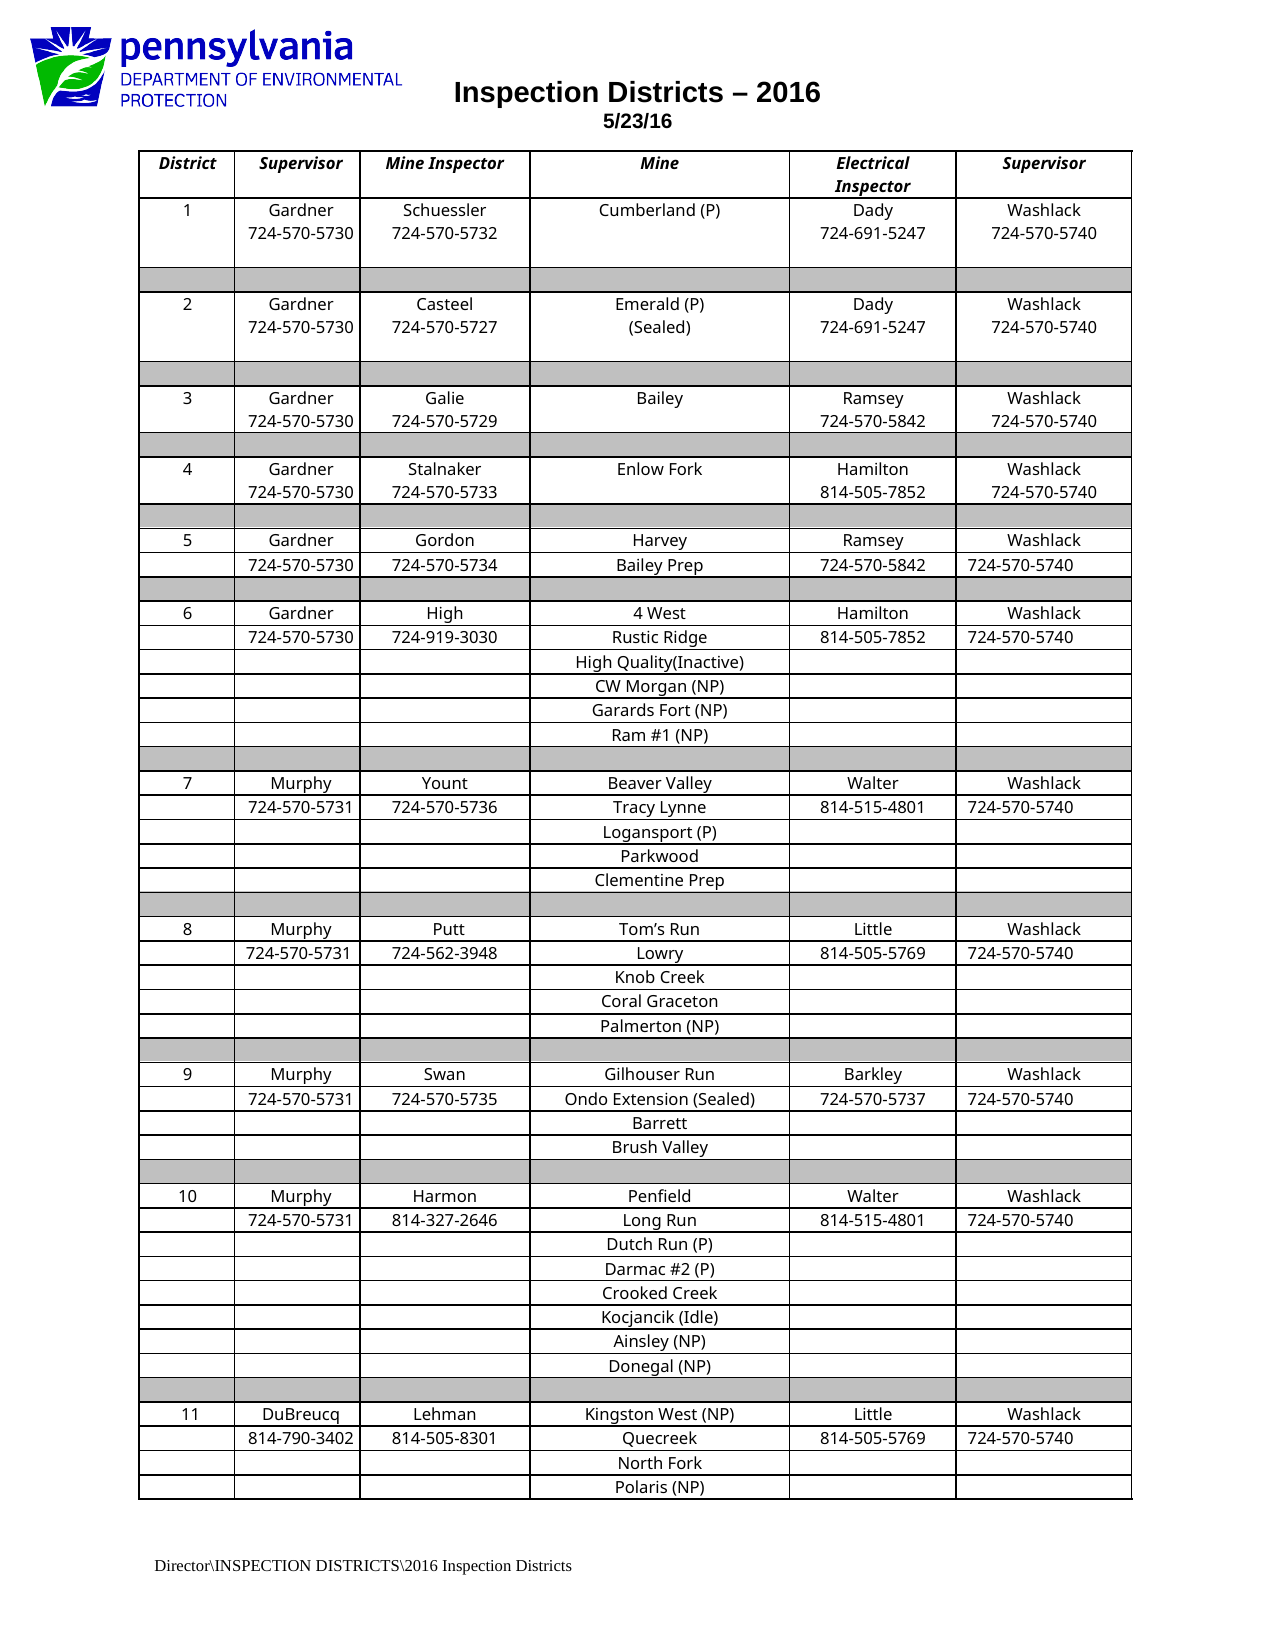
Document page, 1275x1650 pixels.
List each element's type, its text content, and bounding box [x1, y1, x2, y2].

table_cell Washlack [957, 529, 1131, 552]
table_cell [235, 990, 359, 1013]
table_cell Darmac #2 (P) [531, 1257, 789, 1280]
table_cell [957, 1112, 1131, 1134]
table_cell [790, 845, 955, 867]
table_cell DuBreucq [235, 1403, 359, 1425]
table_cell Rustic Ridge [531, 626, 789, 649]
table_cell [957, 1039, 1131, 1061]
table_cell Ramsey 724-570-5842 [790, 387, 955, 432]
table_cell Murphy [235, 1063, 359, 1086]
table_cell 1 [140, 199, 234, 267]
table_cell [235, 1378, 359, 1401]
table_cell [361, 845, 529, 867]
table_cell [361, 1257, 529, 1280]
table_cell [361, 505, 529, 527]
table_cell [235, 1233, 359, 1256]
table_cell Washlack [957, 602, 1131, 624]
table_cell [140, 505, 234, 527]
table_cell 8 [140, 917, 234, 940]
table_cell [140, 1160, 234, 1183]
table_cell [140, 578, 234, 600]
table_cell 724-570-5740 [957, 626, 1131, 649]
table_cell 724-570-5842 [790, 553, 955, 576]
table_cell 724-570-5730 [235, 553, 359, 576]
table_cell [790, 362, 955, 385]
table_cell [235, 1281, 359, 1304]
table_cell Palmerton (NP) [531, 1015, 789, 1037]
table_cell 724-570-5731 [235, 1209, 359, 1231]
table_cell 724-570-5740 [957, 1427, 1131, 1450]
table_cell [235, 1160, 359, 1183]
table_cell Little [790, 917, 955, 940]
table_header Electrical Inspector [790, 152, 955, 197]
table_cell [140, 1112, 234, 1134]
table_cell 724-570-5734 [361, 553, 529, 576]
table_cell (P) [531, 199, 789, 267]
table_cell [531, 893, 789, 916]
table_cell [957, 820, 1131, 843]
table_cell [957, 1476, 1131, 1498]
table_cell [790, 723, 955, 746]
table_cell 724-562-3948 [361, 942, 529, 964]
table_cell [361, 966, 529, 988]
table_cell Gardner 724-570-5730 [235, 387, 359, 432]
table_cell Enlow Fork [531, 458, 789, 503]
table_cell [957, 1378, 1131, 1401]
table_cell [235, 268, 359, 291]
table_cell Murphy [235, 1184, 359, 1207]
table_cell [235, 845, 359, 867]
table_cell [957, 1015, 1131, 1037]
picture [30, 27, 403, 107]
table_cell [140, 626, 234, 649]
table_header District [140, 152, 234, 197]
table_cell [790, 820, 955, 843]
table_cell [957, 699, 1131, 722]
table_cell 814-505-7852 [790, 626, 955, 649]
table_cell Crooked Creek [531, 1281, 789, 1304]
table_cell [140, 966, 234, 988]
table_cell [790, 578, 955, 600]
table_cell 6 [140, 602, 234, 624]
table_cell [790, 1354, 955, 1377]
table_cell [957, 433, 1131, 456]
table_cell [957, 1354, 1131, 1377]
table_cell [140, 1476, 234, 1498]
table_cell Tracy Lynne [531, 796, 789, 819]
table_cell [235, 966, 359, 988]
table_cell [790, 1039, 955, 1061]
table_cell [235, 820, 359, 843]
table_cell Dady 724-691-5247 [790, 199, 955, 267]
table_cell Bailey Prep [531, 553, 789, 576]
table_cell 4 [140, 458, 234, 503]
table_cell [531, 268, 789, 291]
table_cell [140, 1281, 234, 1304]
table_cell [361, 1378, 529, 1401]
table_cell 814-515-4801 [790, 796, 955, 819]
table_cell [140, 553, 234, 576]
table_cell Barrett [531, 1112, 789, 1134]
table_cell [235, 1039, 359, 1061]
table_cell [361, 893, 529, 916]
table_cell [140, 1330, 234, 1353]
table_cell [235, 675, 359, 697]
table_cell [235, 1136, 359, 1158]
table_cell [790, 675, 955, 697]
table_cell [790, 1257, 955, 1280]
table_cell Gardner [235, 602, 359, 624]
table_cell [361, 747, 529, 770]
table_cell [140, 990, 234, 1013]
table_cell [235, 650, 359, 673]
table_cell 814-505-5769 [790, 1427, 955, 1450]
table_cell [790, 505, 955, 527]
table_cell Parkwood [531, 845, 789, 867]
table_cell 724-570-5731 [235, 796, 359, 819]
table_cell 814-327-2646 [361, 1209, 529, 1231]
table_cell [957, 1160, 1131, 1183]
table_cell Long Run [531, 1209, 789, 1231]
table_cell Logansport (P) [531, 820, 789, 843]
table_cell [790, 1112, 955, 1134]
table_cell 724-570-5740 [957, 1087, 1131, 1110]
table_cell Dady 724-691-5247 [790, 293, 955, 361]
table_cell [235, 1112, 359, 1134]
table_cell 724-570-5740 [957, 942, 1131, 964]
table_cell Gardner 724-570-5730 [235, 293, 359, 361]
table_cell 724-570-5731 [235, 1087, 359, 1110]
table_cell [235, 1354, 359, 1377]
table_cell [235, 699, 359, 722]
table_cell [957, 505, 1131, 527]
table_cell [790, 1378, 955, 1401]
table_cell [790, 650, 955, 673]
table_cell Washlack [957, 1184, 1131, 1207]
table_cell 5 [140, 529, 234, 552]
table_cell Bailey [531, 387, 789, 432]
table_cell Murphy [235, 917, 359, 940]
table_cell Washlack [957, 772, 1131, 794]
table_cell [361, 869, 529, 891]
table_cell [140, 362, 234, 385]
table_cell Penfield [531, 1184, 789, 1207]
table_cell Gardner 724-570-5730 [235, 199, 359, 267]
table_cell [140, 747, 234, 770]
table_cell [235, 1330, 359, 1353]
table_header Mine [531, 152, 789, 197]
table_cell 10 [140, 1184, 234, 1207]
table_cell [235, 1257, 359, 1280]
table_cell Clementine Prep [531, 869, 789, 891]
table_cell [361, 433, 529, 456]
table_cell Ainsley (NP) [531, 1330, 789, 1353]
table_cell [531, 1039, 789, 1061]
table_cell [361, 1160, 529, 1183]
table_cell 2 [140, 293, 234, 361]
table_cell [790, 1306, 955, 1328]
table_cell 3 [140, 387, 234, 432]
table_cell Galie 724-570-5729 [361, 387, 529, 432]
table_cell [531, 1160, 789, 1183]
table_cell Polaris (NP) [531, 1476, 789, 1498]
table_cell [361, 699, 529, 722]
table_cell Lehman [361, 1403, 529, 1425]
table_cell Casteel 724-570-5727 [361, 293, 529, 361]
table_cell [790, 893, 955, 916]
table_cell Donegal (NP) [531, 1354, 789, 1377]
table_cell 724-919-3030 [361, 626, 529, 649]
table_cell Harvey [531, 529, 789, 552]
table_cell Washlack [957, 917, 1131, 940]
table_cell [957, 723, 1131, 746]
table_cell [361, 1330, 529, 1353]
table_cell [790, 1015, 955, 1037]
table_cell [235, 723, 359, 746]
table_cell [957, 747, 1131, 770]
table_cell [361, 578, 529, 600]
table_cell [140, 433, 234, 456]
table_cell Walter [790, 772, 955, 794]
table_cell Kocjancik (Idle) [531, 1306, 789, 1328]
table_cell [361, 675, 529, 697]
table_cell [957, 1330, 1131, 1353]
table_cell High [361, 602, 529, 624]
table_cell [140, 869, 234, 891]
table_cell 724-570-5740 [957, 553, 1131, 576]
table_cell [957, 268, 1131, 291]
table_cell 11 [140, 1403, 234, 1425]
table_cell [957, 1136, 1131, 1158]
table_cell [957, 1451, 1131, 1474]
table_cell Swan [361, 1063, 529, 1086]
table_cell [790, 1330, 955, 1353]
table_cell North Fork [531, 1451, 789, 1474]
table_cell 724-570-5731 [235, 942, 359, 964]
table_header Supervisor [235, 152, 359, 197]
table_cell Garards Fort (NP) [531, 699, 789, 722]
table_cell Washlack [957, 1403, 1131, 1425]
table_cell Coral Graceton [531, 990, 789, 1013]
table_cell [531, 433, 789, 456]
table_cell 814-790-3402 [235, 1427, 359, 1450]
table_cell [235, 1015, 359, 1037]
table_cell Emerald (P) (Sealed) [531, 293, 789, 361]
table_cell [531, 505, 789, 527]
table_cell [957, 1281, 1131, 1304]
table_cell [235, 1306, 359, 1328]
table_cell Ramsey [790, 529, 955, 552]
table_cell [957, 578, 1131, 600]
table_cell 724-570-5730 [235, 626, 359, 649]
table_cell [140, 675, 234, 697]
table_cell [361, 362, 529, 385]
table_cell [957, 1233, 1131, 1256]
table_cell [235, 1451, 359, 1474]
table_cell [790, 433, 955, 456]
table_cell Hamilton 814-505-7852 [790, 458, 955, 503]
table_cell 4 West [531, 602, 789, 624]
table_cell 814-505-8301 [361, 1427, 529, 1450]
table_cell [140, 1354, 234, 1377]
table_cell [790, 1160, 955, 1183]
table_cell 814-515-4801 [790, 1209, 955, 1231]
table_cell [361, 1476, 529, 1498]
table_cell [361, 268, 529, 291]
table_cell [140, 1136, 234, 1158]
table_cell Washlack 724-570-5740 [957, 387, 1131, 432]
table_cell [140, 1427, 234, 1450]
table_cell Gordon [361, 529, 529, 552]
table_cell [140, 893, 234, 916]
table_cell 724-570-5740 [957, 1209, 1131, 1231]
table_cell [790, 699, 955, 722]
table_cell Schuessler 724-570-5732 [361, 199, 529, 267]
table_cell [140, 723, 234, 746]
table_cell Knob Creek [531, 966, 789, 988]
table_cell [790, 747, 955, 770]
table_cell [235, 433, 359, 456]
table_cell [140, 1039, 234, 1061]
table_cell [361, 1136, 529, 1158]
table_cell [140, 1378, 234, 1401]
table_cell [957, 869, 1131, 891]
table_cell [361, 723, 529, 746]
table_cell Yount [361, 772, 529, 794]
table_cell [140, 650, 234, 673]
table_cell Putt [361, 917, 529, 940]
table_cell Stalnaker 724-570-5733 [361, 458, 529, 503]
table_cell [790, 1136, 955, 1158]
table_cell Brush Valley [531, 1136, 789, 1158]
table_cell 724-570-5736 [361, 796, 529, 819]
table_cell [140, 796, 234, 819]
table_cell [140, 1015, 234, 1037]
table_cell [361, 1306, 529, 1328]
table_cell CW Morgan (NP) [531, 675, 789, 697]
table_cell Quecreek [531, 1427, 789, 1450]
table_cell [361, 1281, 529, 1304]
table_cell [790, 990, 955, 1013]
table_cell Beaver Valley [531, 772, 789, 794]
table_cell [140, 268, 234, 291]
table_cell [957, 650, 1131, 673]
table_cell [361, 1112, 529, 1134]
table_cell Dutch Run (P) [531, 1233, 789, 1256]
table_cell [235, 893, 359, 916]
table_cell [140, 1451, 234, 1474]
table_cell [140, 1233, 234, 1256]
table_cell Gardner 724-570-5730 [235, 458, 359, 503]
table_cell [957, 362, 1131, 385]
table_cell Lowry [531, 942, 789, 964]
table_cell 724-570-5737 [790, 1087, 955, 1110]
table_cell High Quality(Inactive) [531, 650, 789, 673]
table_cell [140, 1209, 234, 1231]
table_cell Gardner [235, 529, 359, 552]
table_cell [361, 990, 529, 1013]
table_cell Washlack 724-570-5740 [957, 458, 1131, 503]
table_cell [140, 1087, 234, 1110]
table_cell [140, 1306, 234, 1328]
table_cell [790, 1451, 955, 1474]
table_cell [140, 845, 234, 867]
table_cell 9 [140, 1063, 234, 1086]
table_cell [790, 1233, 955, 1256]
table_cell Murphy [235, 772, 359, 794]
table_cell [361, 1354, 529, 1377]
table_cell [235, 362, 359, 385]
table_cell [235, 578, 359, 600]
table_cell [361, 650, 529, 673]
table_cell [140, 1257, 234, 1280]
table_cell [790, 869, 955, 891]
table_cell Tom’s Run [531, 917, 789, 940]
table_cell Kingston West (NP) [531, 1403, 789, 1425]
table_cell Harmon [361, 1184, 529, 1207]
table_cell [531, 362, 789, 385]
table_cell [957, 966, 1131, 988]
table_header Supervisor [957, 152, 1131, 197]
table_cell [957, 893, 1131, 916]
table_cell [790, 966, 955, 988]
table_cell [361, 1233, 529, 1256]
table_cell Hamilton [790, 602, 955, 624]
table_cell 724-570-5740 [957, 796, 1131, 819]
table_cell [140, 942, 234, 964]
table_cell [361, 1451, 529, 1474]
table_cell Walter [790, 1184, 955, 1207]
table_cell [790, 1476, 955, 1498]
table_cell [140, 820, 234, 843]
table_cell [140, 699, 234, 722]
table_cell [531, 1378, 789, 1401]
table_cell [235, 747, 359, 770]
table_cell [531, 747, 789, 770]
table_cell Barkley [790, 1063, 955, 1086]
table_cell Washlack [957, 1063, 1131, 1086]
table_cell [235, 869, 359, 891]
table_cell [531, 578, 789, 600]
table_cell [790, 268, 955, 291]
table_cell Gilhouser Run [531, 1063, 789, 1086]
table_cell Ram #1 (NP) [531, 723, 789, 746]
table_cell [361, 1039, 529, 1061]
table_cell Washlack 724-570-5740 [957, 199, 1131, 267]
table_cell [235, 1476, 359, 1498]
table_cell 814-505-5769 [790, 942, 955, 964]
table_cell Ondo Extension (Sealed) [531, 1087, 789, 1110]
table_cell [235, 505, 359, 527]
table_cell [790, 1281, 955, 1304]
table_cell 7 [140, 772, 234, 794]
table_cell [957, 675, 1131, 697]
table_cell 724-570-5735 [361, 1087, 529, 1110]
table_cell Little [790, 1403, 955, 1425]
table_cell [957, 990, 1131, 1013]
table_cell [957, 845, 1131, 867]
table_cell [957, 1257, 1131, 1280]
table_cell [957, 1306, 1131, 1328]
table_cell Washlack 724-570-5740 [957, 293, 1131, 361]
table_header Mine Inspector [361, 152, 529, 197]
table_cell [361, 1015, 529, 1037]
table_cell [361, 820, 529, 843]
